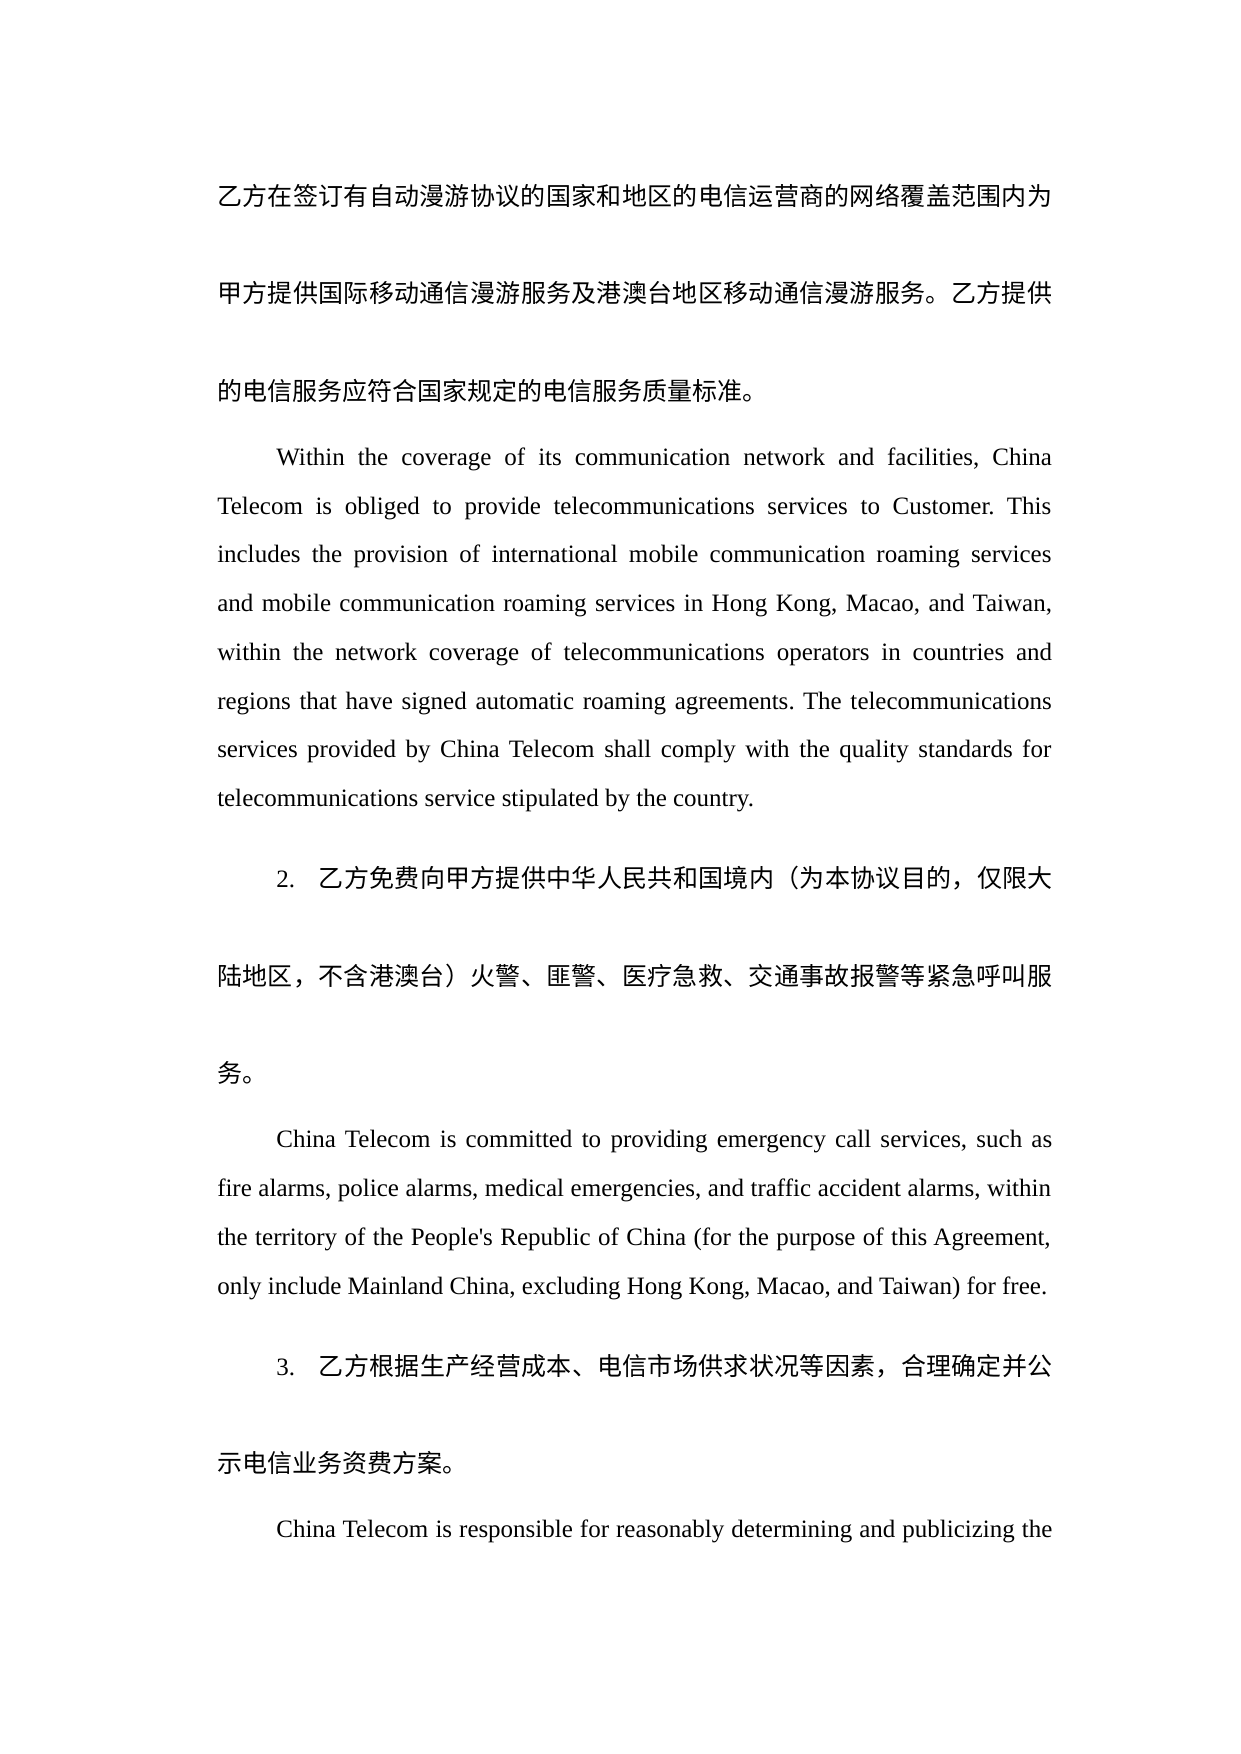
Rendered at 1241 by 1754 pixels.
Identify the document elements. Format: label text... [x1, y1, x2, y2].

list Within the coverage of its communication network and facilities, China Telecom is obliged to provide telecommunications services to Customer. This includes the provision of international mobile communication roaming services and mobile communication roaming services in Hong Kong, Macao, and Taiwan, within the network coverage of telecommunications operators in countries and regions that have signed automatic roaming agreements. The telecommunications services provided by China Telecom shall comply with the quality standards for telecommunications service stipulated by the country. [217, 440, 1053, 814]
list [217, 1513, 1053, 1545]
list 乙方免费向甲方提供中华人民共和国境内（为本协议目的，仅限大陆地区，不含港澳台）火警、匪警、医疗急救、交通事故报警等紧急呼叫服务。 [217, 844, 1053, 1104]
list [217, 162, 1053, 422]
list 乙方根据生产经营成本、电信市场供求状况等因素，合理确定并公示电信业务资费方案。 [217, 1332, 1053, 1494]
list China Telecom is committed to providing emergency call services, such as fire alarms, police alarms, medical emergencies, and traffic accident alarms, within the territory of the People's Republic of China (for the purpose of this Agreement, only include Mainland China, excluding Hong Kong, Macao, and Taiwan) for free. [217, 1123, 1053, 1301]
